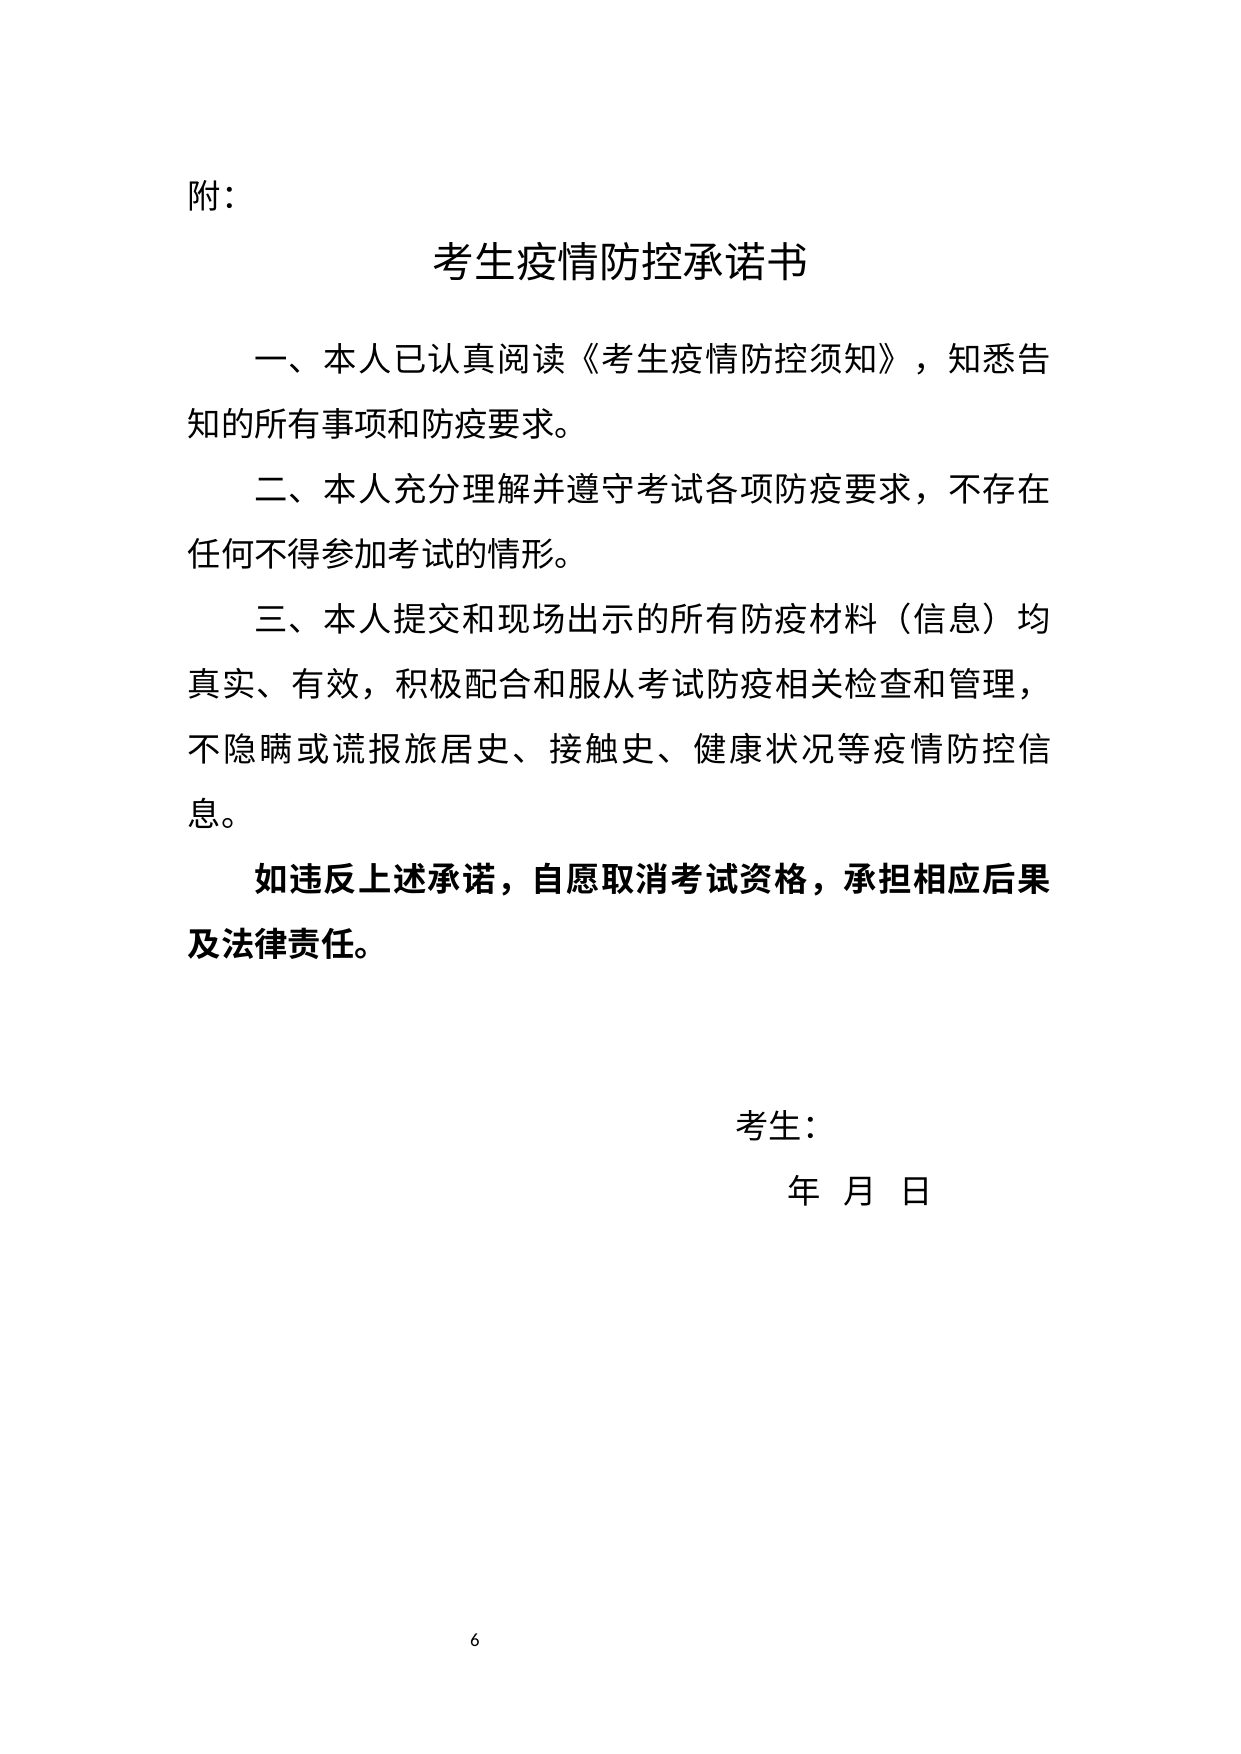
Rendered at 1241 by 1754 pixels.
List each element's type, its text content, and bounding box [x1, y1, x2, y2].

text 考生： [187, 1100, 1053, 1148]
text 考生疫情防控承诺书 [187, 227, 1053, 292]
text 三、本人提交和现场出示的所有防疫材料（信息）均真实、有效，积极配合和服从考试防疫相关检查和管理，不隐瞒或谎报旅居史、接触史、健康状况等疫情防控信息。 [187, 584, 1053, 844]
text 附： [187, 162, 1053, 227]
text 如违反上述承诺，自愿取消考试资格，承担相应后果及法律责任。 [187, 844, 1053, 974]
text 二、本人充分理解并遵守考试各项防疫要求，不存在任何不得参加考试的情形。 [187, 454, 1053, 584]
text 一、本人已认真阅读《考生疫情防控须知》，知悉告知的所有事项和防疫要求。 [187, 324, 1053, 454]
text 年 月 日 [187, 1165, 1053, 1213]
